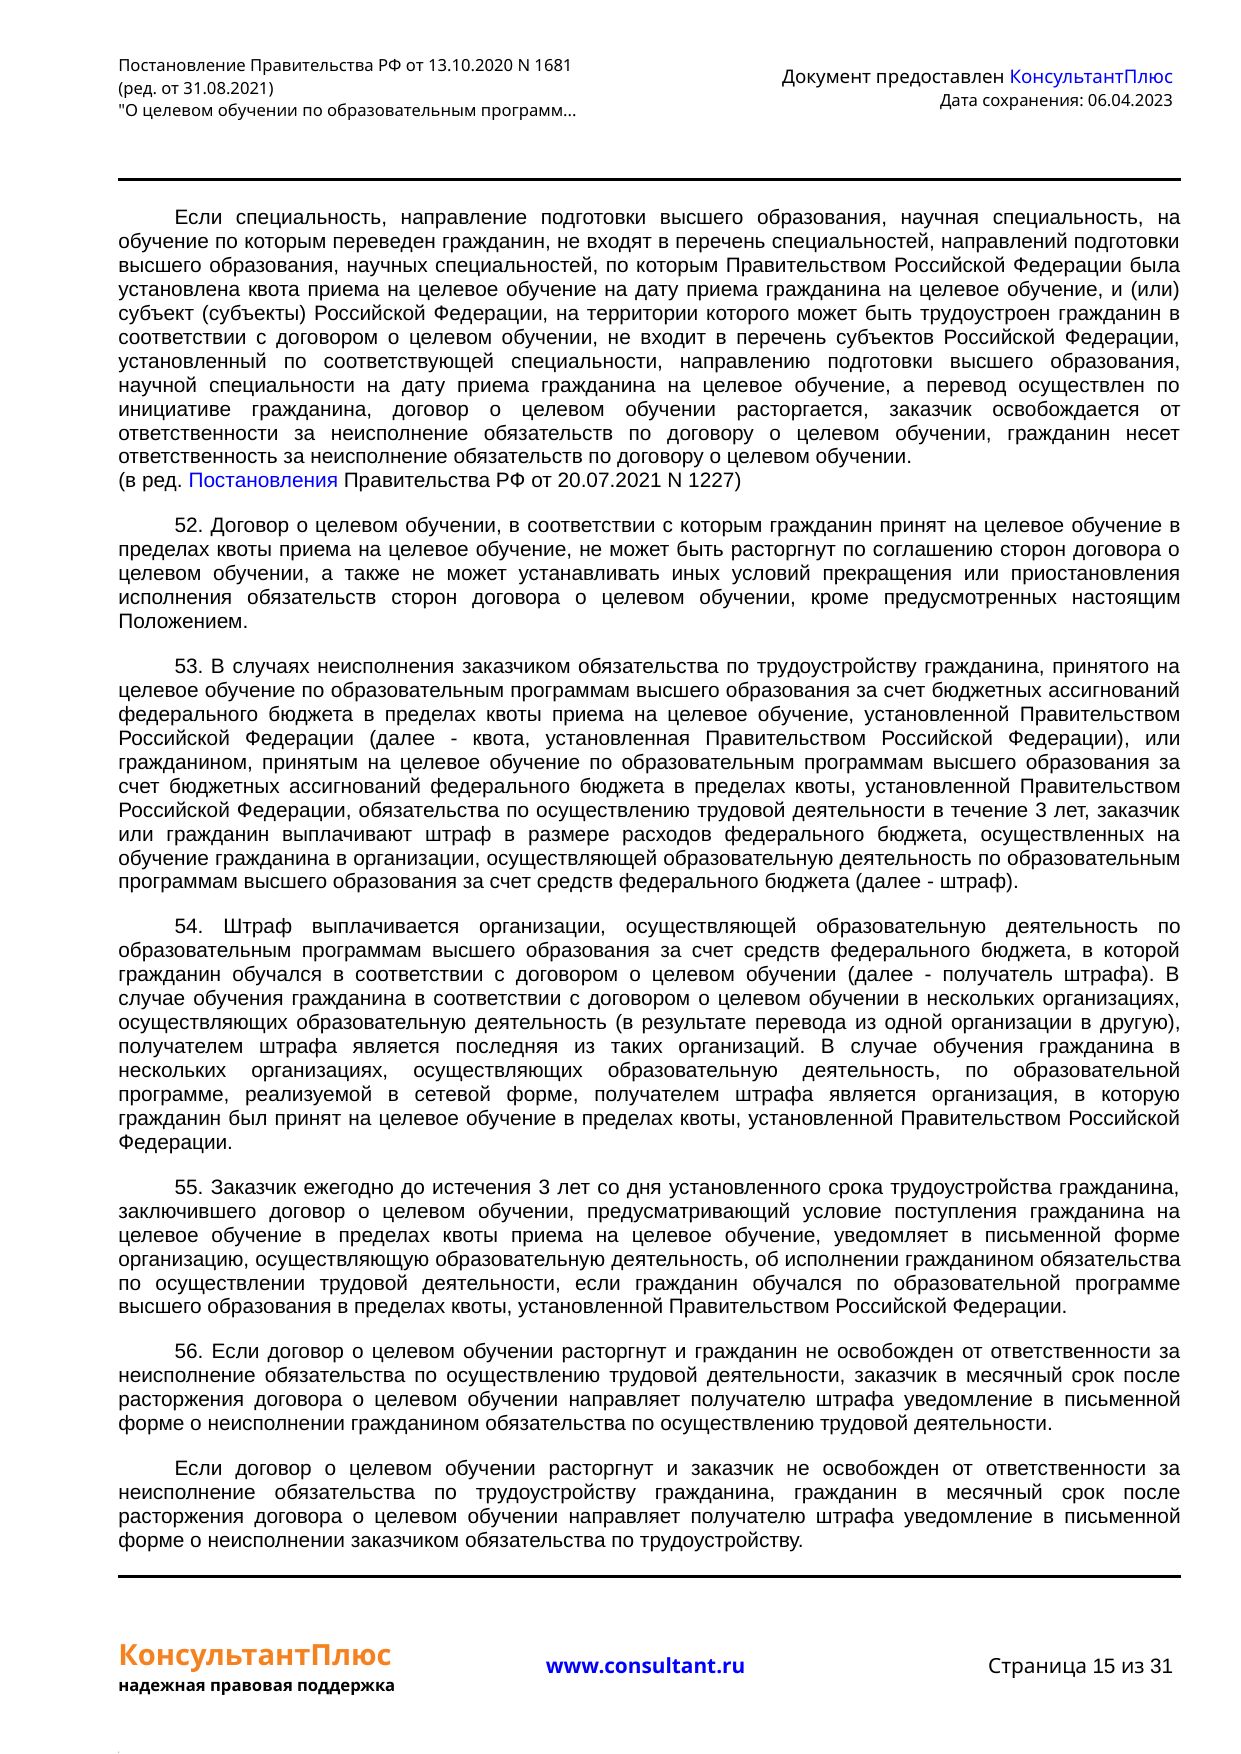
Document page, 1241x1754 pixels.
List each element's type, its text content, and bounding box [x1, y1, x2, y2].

text (в ред. Постановления Правительства РФ от 20.07.2021 N 1227) [118, 468, 1181, 492]
text 52. Договор о целевом обучении, в соответствии с которым гражданин принят на целевое обучение в пределах квоты приема на целевое обучение, не может быть расторгнут по соглашению сторон договора о целевом обучении, а также не может устанавливать иных условий прекращения или приостановления исполнения обязательств сторон договора о целевом обучении, кроме предусмотренных настоящим Положением. [118, 513, 1181, 633]
text 54. Штраф выплачивается организации, осуществляющей образовательную деятельность по образовательным программам высшего образования за счет средств федерального бюджета, в которой гражданин обучался в соответствии с договором о целевом обучении (далее - получатель штрафа). В случае обучения гражданина в соответствии с договором о целевом обучении в нескольких организациях, осуществляющих образовательную деятельность (в результате перевода из одной организации в другую), получателем штрафа является последняя из таких организаций. В случае обучения гражданина в нескольких организациях, осуществляющих образовательную деятельность, по образовательной программе, реализуемой в сетевой форме, получателем штрафа является организация, в которую гражданин был принят на целевое обучение в пределах квоты, установленной Правительством Российской Федерации. [118, 914, 1181, 1154]
text Если специальность, направление подготовки высшего образования, научная специальность, на обучение по которым переведен гражданин, не входят в перечень специальностей, направлений подготовки высшего образования, научных специальностей, по которым Правительством Российской Федерации была установлена квота приема на целевое обучение на дату приема гражданина на целевое обучение, и (или) субъект (субъекты) Российской Федерации, на территории которого может быть трудоустроен гражданин в соответствии с договором о целевом обучении, не входит в перечень субъектов Российской Федерации, установленный по соответствующей специальности, направлению подготовки высшего образования, научной специальности на дату приема гражданина на целевое обучение, а перевод осуществлен по инициативе гражданина, договор о целевом обучении расторгается, заказчик освобождается от ответственности за неисполнение обязательств по договору о целевом обучении, гражданин несет ответственность за неисполнение обязательств по договору о целевом обучении. [118, 205, 1181, 468]
text Если договор о целевом обучении расторгнут и заказчик не освобожден от ответственности за неисполнение обязательства по трудоустройству гражданина, гражданин в месячный срок после расторжения договора о целевом обучении направляет получателю штрафа уведомление в письменной форме о неисполнении заказчиком обязательства по трудоустройству. [118, 1456, 1181, 1552]
text 55. Заказчик ежегодно до истечения 3 лет со дня установленного срока трудоустройства гражданина, заключившего договор о целевом обучении, предусматривающий условие поступления гражданина на целевое обучение в пределах квоты приема на целевое обучение, уведомляет в письменной форме организацию, осуществляющую образовательную деятельность, об исполнении гражданином обязательства по осуществлении трудовой деятельности, если гражданин обучался по образовательной программе высшего образования в пределах квоты, установленной Правительством Российской Федерации. [118, 1174, 1181, 1318]
text 53. В случаях неисполнения заказчиком обязательства по трудоустройству гражданина, принятого на целевое обучение по образовательным программам высшего образования за счет бюджетных ассигнований федерального бюджета в пределах квоты приема на целевое обучение, установленной Правительством Российской Федерации (далее - квота, установленная Правительством Российской Федерации), или гражданином, принятым на целевое обучение по образовательным программам высшего образования за счет бюджетных ассигнований федерального бюджета в пределах квоты, установленной Правительством Российской Федерации, обязательства по осуществлению трудовой деятельности в течение 3 лет, заказчик или гражданин выплачивают штраф в размере расходов федерального бюджета, осуществленных на обучение гражданина в организации, осуществляющей образовательную деятельность по образовательным программам высшего образования за счет средств федерального бюджета (далее - штраф). [118, 654, 1181, 893]
text 56. Если договор о целевом обучении расторгнут и гражданин не освобожден от ответственности за неисполнение обязательства по осуществлению трудовой деятельности, заказчик в месячный срок после расторжения договора о целевом обучении направляет получателю штрафа уведомление в письменной форме о неисполнении гражданином обязательства по осуществлению трудовой деятельности. [118, 1339, 1181, 1435]
